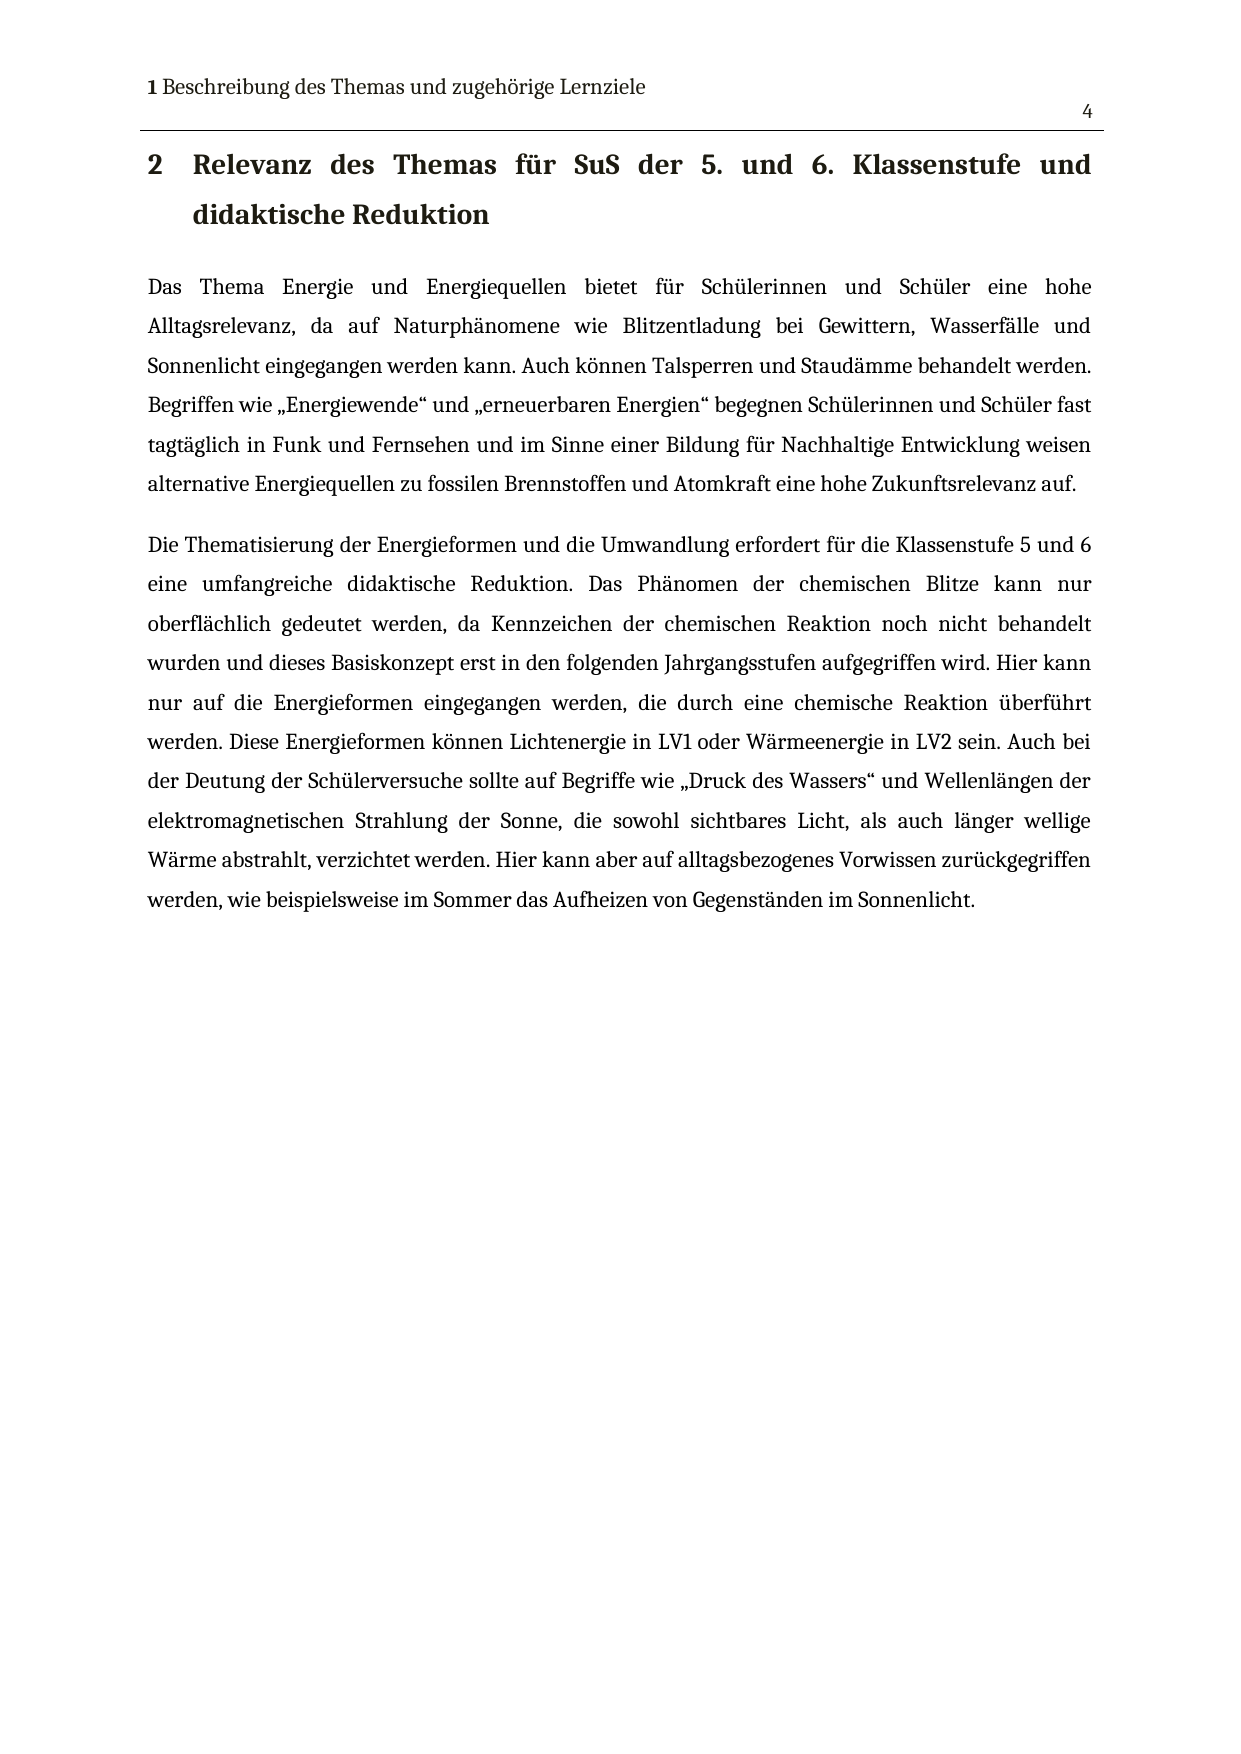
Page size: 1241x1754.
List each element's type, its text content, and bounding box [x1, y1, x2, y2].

text Die Thematisierung der Energieformen und die Umwandlung erfordert für die Klassenstufe 5 und 6 eine umfangreiche didaktische Reduktion. Das Phänomen der chemischen Blitze kann nur oberflächlich gedeutet werden, da Kennzeichen der chemischen Reaktion noch nicht behandelt wurden und dieses Basiskonzept erst in den folgenden Jahrgangsstufen aufgegriffen wird. Hier kann nur auf die Energieformen eingegangen werden, die durch eine chemische Reaktion überführt werden. Diese Energieformen können Lichtenergie in LV1 oder Wärmeenergie in LV2 sein. Auch bei der Deutung der Schülerversuche sollte auf Begriffe wie „Druck des Wassers“ und Wellenlängen der elektromagnetischen Strahlung der Sonne, die sowohl sichtbares Licht, als auch länger wellige Wärme abstrahlt, verzichtet werden. Hier kann aber auf alltagsbezogenes Vorwissen zurückgegriffen werden, wie beispielsweise im Sommer das Aufheizen von Gegenständen im Sonnenlicht. [148, 531, 1093, 913]
text Das Thema Energie und Energiequellen bietet für Schülerinnen und Schüler eine hohe Alltagsrelevanz, da auf Naturphänomene wie Blitzentladung bei Gewittern, Wasserfälle und Sonnenlicht eingegangen werden kann. Auch können Talsperren und Staudämme behandelt werden. Begriffen wie „Energiewende“ und „erneuerbaren Energien“ begegnen Schülerinnen und Schüler fast tagtäglich in Funk und Fernsehen und im Sinne einer Bildung für Nachhaltige Entwicklung weisen alternative Energiequellen zu fossilen Brennstoffen und Atomkraft eine hohe Zukunftsrelevanz auf. [148, 274, 1093, 497]
subtitle Relevanz des Themas für SuS der 5. und 6. Klassenstufe und didaktische Reduktion [148, 148, 1093, 232]
